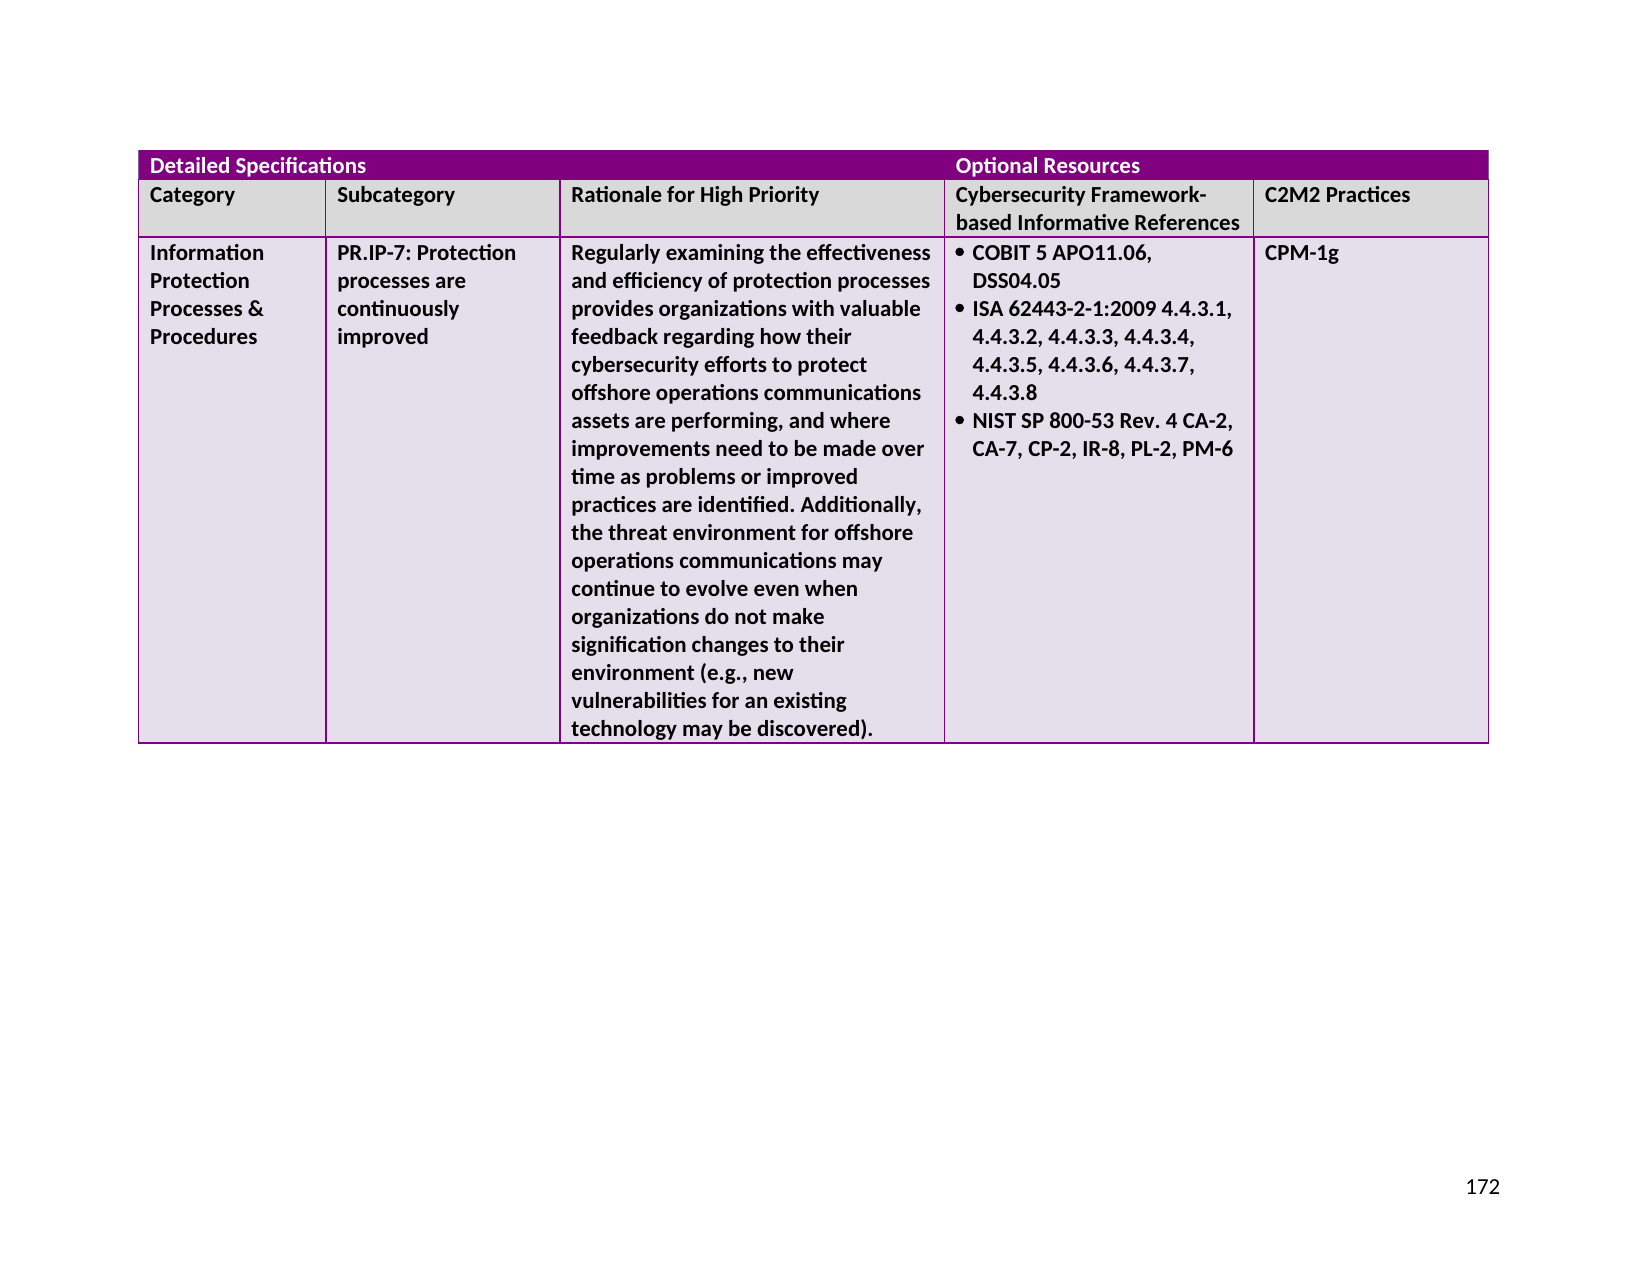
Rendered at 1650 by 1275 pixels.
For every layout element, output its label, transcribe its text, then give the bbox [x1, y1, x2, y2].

table_cell COBIT 5 APO11.06, DSS04.05 ISA 62443-2-1:2009 4.4.3.1, 4.4.3.2, 4.4.3.3, 4.4.3.4, 4.4.3.5, 4.4.3.6, 4.4.3.7, 4.4.3.8 NIST SP 800-53 Rev. 4 CA-2, CA-7, CP-2, IR-8, PL-2, PM-6 [945, 238, 1253, 742]
table_header Detailed Specifications [139, 151, 944, 179]
table_cell Category [139, 180, 325, 236]
table_cell Subcategory [326, 180, 559, 236]
table_cell CPM-1g [1255, 238, 1488, 742]
table_cell Information Protection Processes & Procedures [139, 238, 325, 742]
table_cell C2M2 Practices [1254, 180, 1488, 236]
table_cell PR.IP-7: Protection processes are continuously improved [327, 238, 559, 742]
table_header Optional Resources [945, 151, 1488, 179]
table_cell Rationale for High Priority [561, 180, 944, 236]
table_cell Cybersecurity Framework-based Informative References [945, 180, 1253, 236]
table_cell Regularly examining the effectiveness and efficiency of protection processes provides organizations with valuable feedback regarding how their cybersecurity efforts to protect offshore operations communications assets are performing, and where improvements need to be made over time as problems or improved practices are identified. Additionally, the threat environment for offshore operations communications may continue to evolve even when organizations do not make signification changes to their environment (e.g., new vulnerabilities for an existing technology may be discovered). [561, 238, 944, 742]
